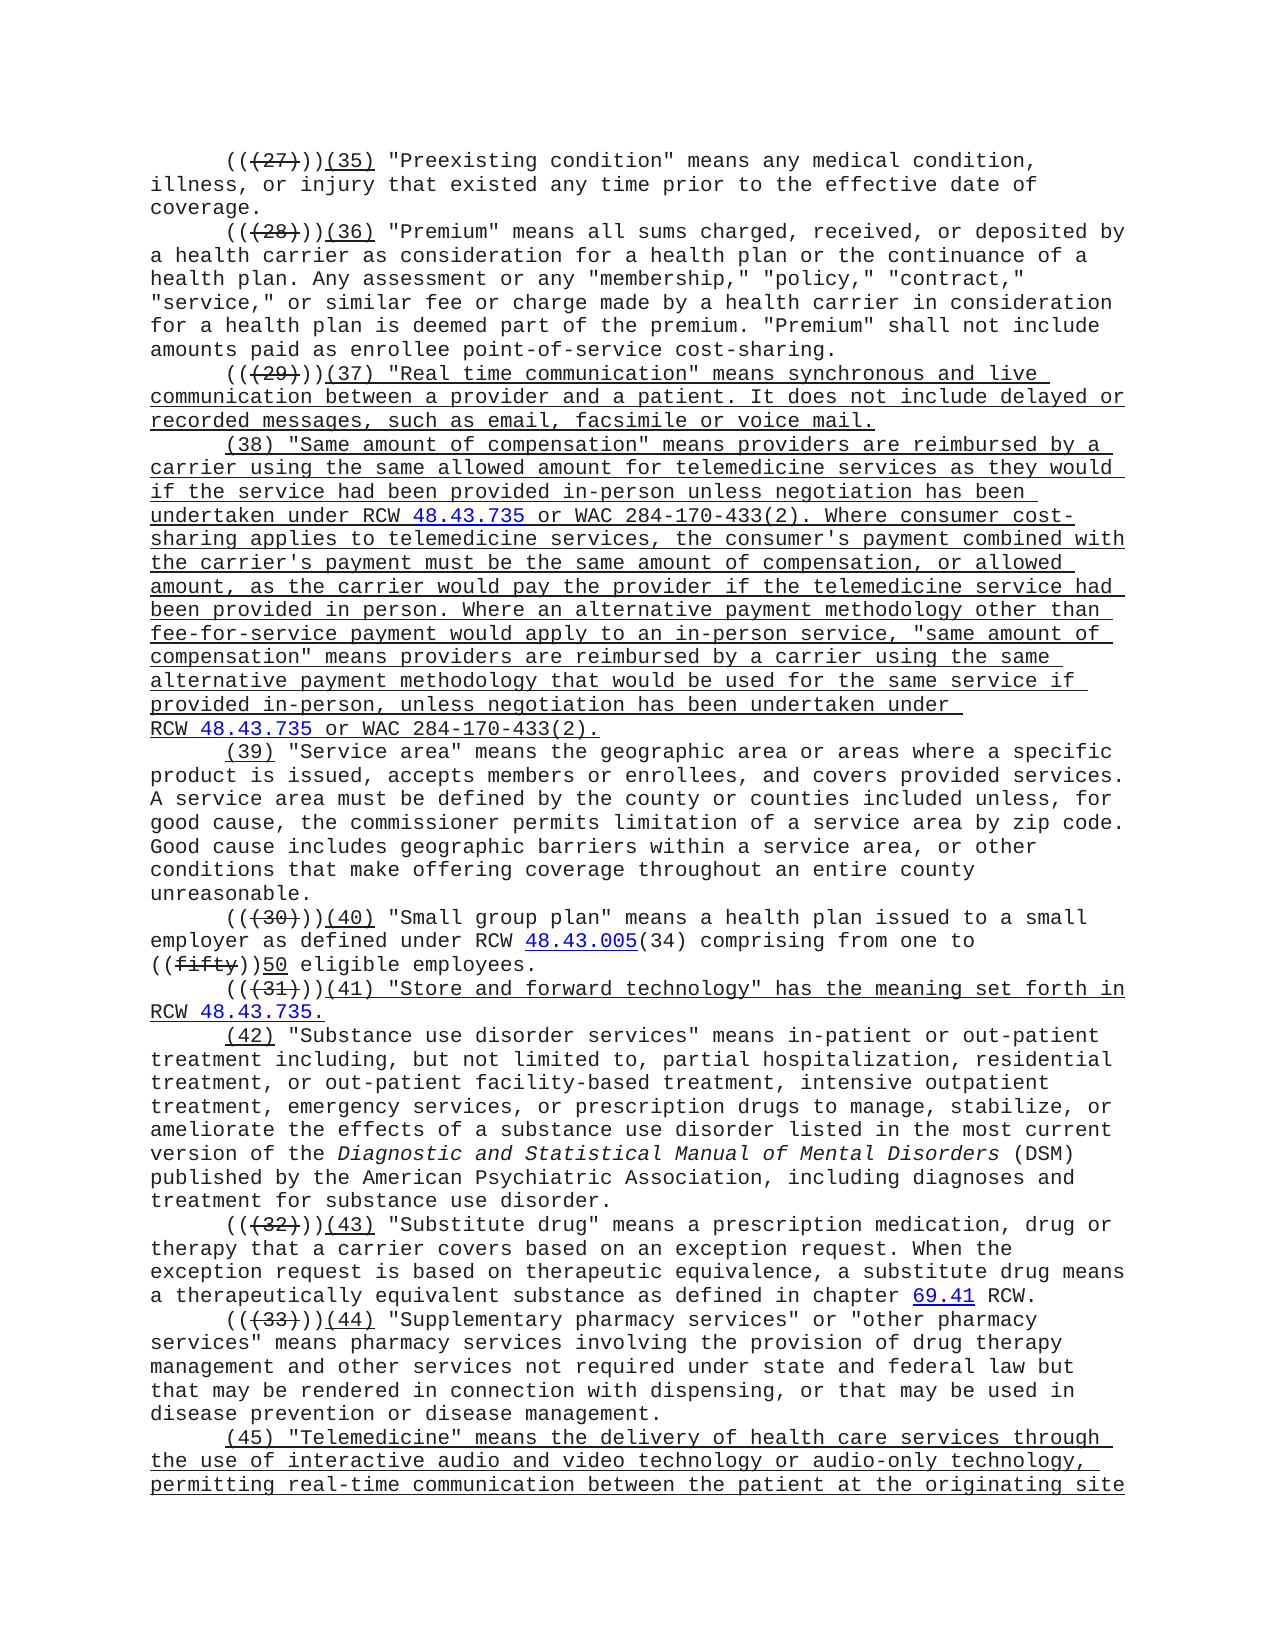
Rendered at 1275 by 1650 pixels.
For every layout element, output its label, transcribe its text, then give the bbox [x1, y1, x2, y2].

text (38) "Same amount of compensation" means providers are reimbursed by a carrier using the same allowed amount for telemedicine services as they would if the service had been provided in-person unless negotiation has been undertaken under RCW 48.43.735 or WAC 284-170-433(2). Where consumer cost-sharing applies to telemedicine services, the consumer's payment combined with the carrier's payment must be the same amount of compensation, or allowed amount, as the carrier would pay the provider if the telemedicine service had been provided in person. Where an alternative payment methodology other than fee-for-service payment would apply to an in-person service, "same amount of compensation" means providers are reimbursed by a carrier using the same alternative payment methodology that would be used for the same service if provided in-person, unless negotiation has been undertaken under RCW 48.43.735 or WAC 284-170-433(2). [150, 478, 1125, 548]
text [150, 1427, 1125, 1494]
text (((33)))(44) "Supplementary pharmacy services" or "other pharmacy services" means pharmacy services involving the provision of drug therapy management and other services not required under state and federal law but that may be rendered in connection with dispensing, or that may be used in disease prevention or disease management. [150, 1309, 1125, 1427]
text (((27)))(35) "Preexisting condition" means any medical condition, illness, or injury that existed any time prior to the effective date of coverage. [150, 150, 1125, 221]
text (38) "Same amount of compensation" means providers are reimbursed by a carrier using the same allowed amount for telemedicine services as they would if the service had been provided in-person unless negotiation has been undertaken under RCW 48.43.735 or WAC 284-170-433(2). Where consumer cost-sharing applies to telemedicine services, the consumer's payment combined with the carrier's payment must be the same amount of compensation, or allowed amount, as the carrier would pay the provider if the telemedicine service had been provided in person. Where an alternative payment methodology other than fee-for-service payment would apply to an in-person service, "same amount of compensation" means providers are reimbursed by a carrier using the same alternative payment methodology that would be used for the same service if provided in-person, unless negotiation has been undertaken under RCW 48.43.735 or WAC 284-170-433(2). [150, 597, 1125, 741]
text (39) "Service area" means the geographic area or areas where a specific product is issued, accepts members or enrollees, and covers provided services. A service area must be defined by the county or counties included unless, for good cause, the commissioner permits limitation of a service area by zip code. Good cause includes geographic barriers within a service area, or other conditions that make offering coverage throughout an entire county unreasonable. [150, 741, 1125, 907]
text (((31)))(41) "Store and forward technology" has the meaning set forth in RCW 48.43.735. [150, 978, 1125, 1025]
text (42) "Substance use disorder services" means in-patient or out-patient treatment including, but not limited to, partial hospitalization, residential treatment, or out-patient facility-based treatment, intensive outpatient treatment, emergency services, or prescription drugs to manage, stabilize, or ameliorate the effects of a substance use disorder listed in the most current version of the Diagnostic and Statistical Manual of Mental Disorders (DSM) published by the American Psychiatric Association, including diagnoses and treatment for substance use disorder. [150, 1025, 1125, 1214]
text (((29)))(37) "Real time communication" means synchronous and live communication between a provider and a patient. It does not include delayed or recorded messages, such as email, facsimile or voice mail. [150, 363, 1125, 406]
text (((29)))(37) "Real time communication" means synchronous and live communication between a provider and a patient. It does not include delayed or recorded messages, such as email, facsimile or voice mail. [150, 407, 1125, 434]
text (((32)))(43) "Substitute drug" means a prescription medication, drug or therapy that a carrier covers based on an exception request. When the exception request is based on therapeutic equivalence, a substitute drug means a therapeutically equivalent substance as defined in chapter 69.41 RCW. [150, 1214, 1125, 1309]
text (((30)))(40) "Small group plan" means a health plan issued to a small employer as defined under RCW 48.43.005(34) comprising from one to ((fifty))50 eligible employees. [150, 907, 1125, 978]
text (((28)))(36) "Premium" means all sums charged, received, or deposited by a health carrier as consideration for a health plan or the continuance of a health plan. Any assessment or any "membership," "policy," "contract," "service," or similar fee or charge made by a health carrier in consideration for a health plan is deemed part of the premium. "Premium" shall not include amounts paid as enrollee point-of-service cost-sharing. [150, 221, 1125, 363]
